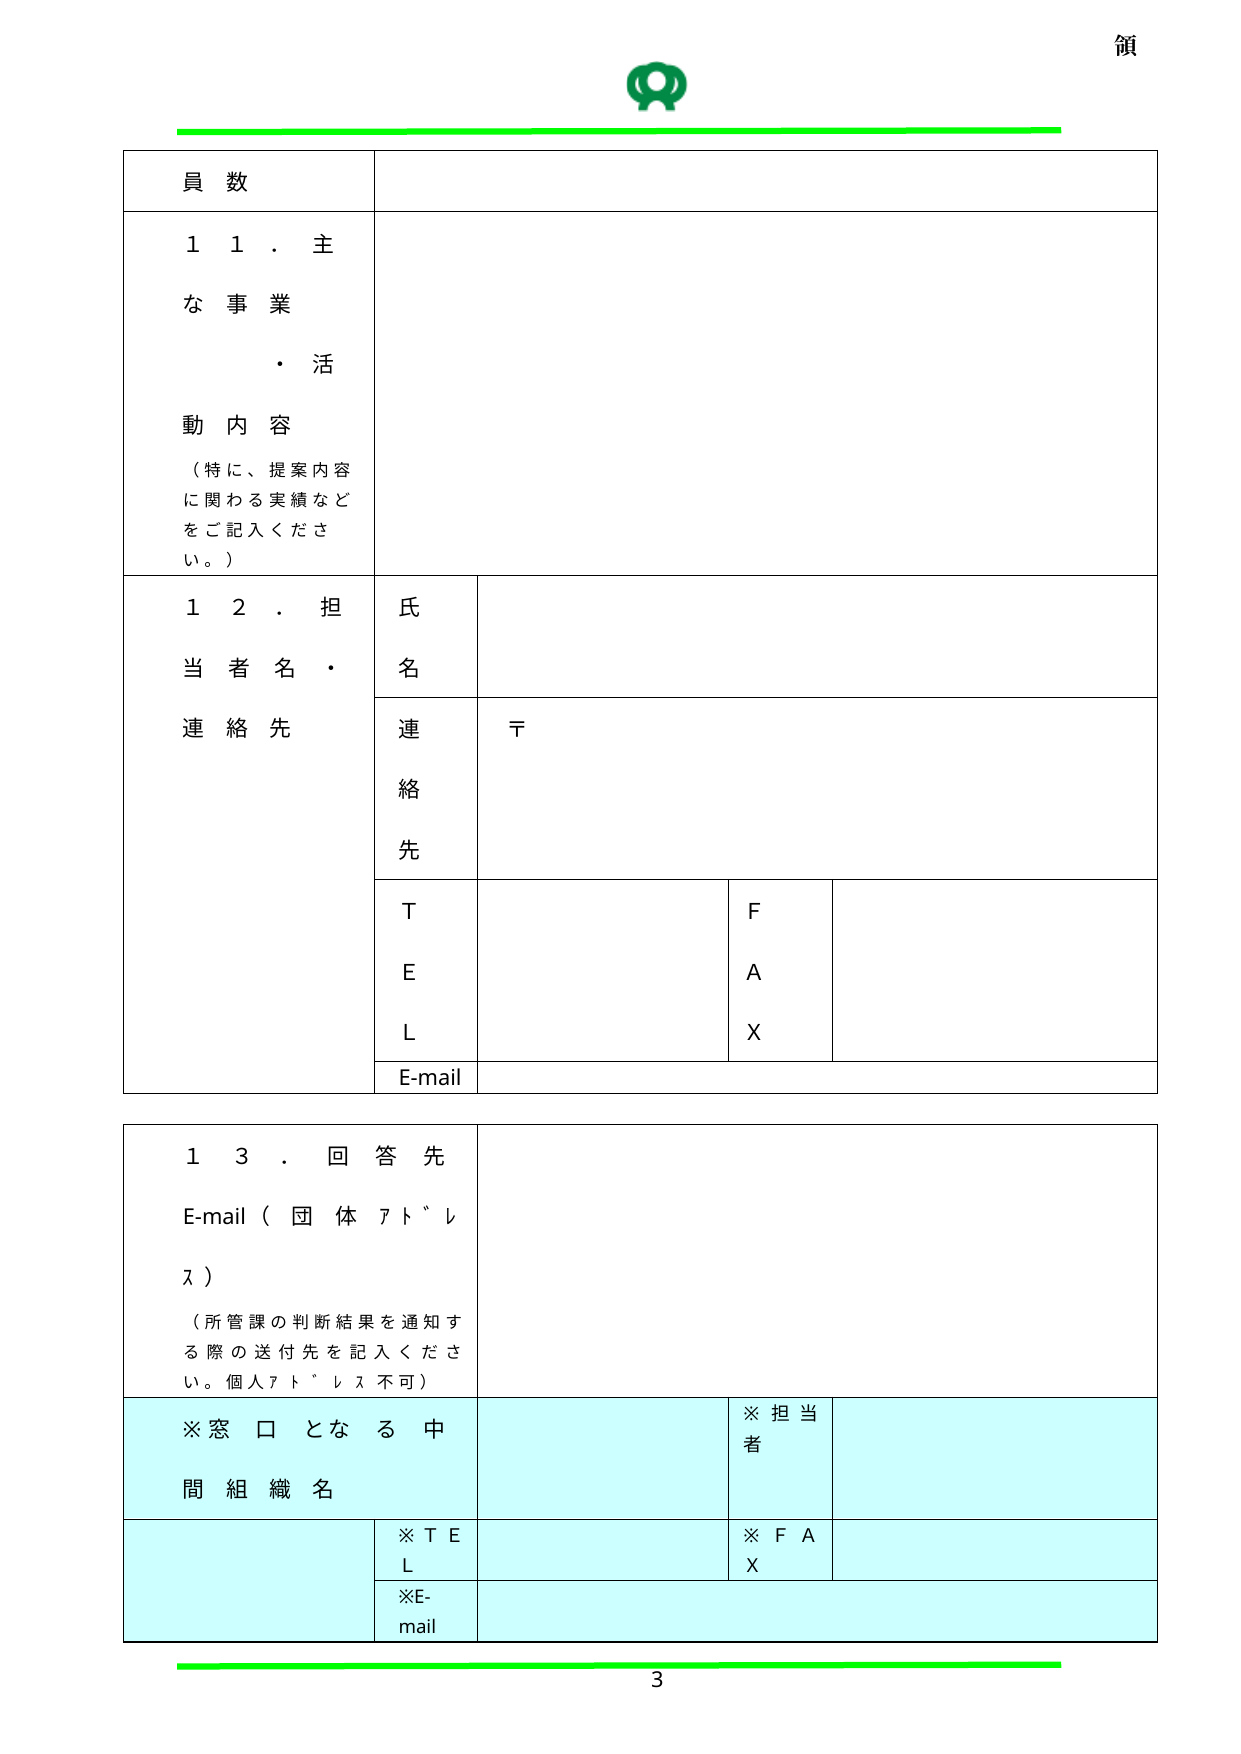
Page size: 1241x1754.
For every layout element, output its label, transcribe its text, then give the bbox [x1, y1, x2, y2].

table_cell [833, 880, 1157, 1061]
table_cell [478, 1398, 728, 1518]
table_cell ※窓口となる中間組織名 [124, 1398, 477, 1518]
table_cell １０．会員・従業員数 [124, 151, 374, 211]
table_header １３．回答先 E-mail（団体ｱﾄﾞﾚｽ） （所管課の判断結果を通知する際の送付先を記入ください。個人ｱﾄﾞﾚｽ不可） [124, 1125, 477, 1397]
table_cell [478, 1581, 1157, 1641]
table_cell １２．担当者名・連絡先 [124, 576, 374, 1092]
table_cell [478, 880, 728, 1061]
table_cell [478, 1520, 728, 1580]
table_cell 連絡先 [375, 698, 477, 879]
table_cell [833, 1398, 1157, 1518]
table_cell ※ＴＥＬ [375, 1520, 477, 1580]
table_cell [478, 1062, 1157, 1092]
picture [626, 61, 688, 112]
table_cell ※担当者 [729, 1398, 832, 1518]
table_header [478, 1125, 1157, 1397]
table_cell ＦＡＸ [729, 880, 832, 1061]
table_cell [375, 212, 1157, 575]
table_cell 氏 名 [375, 576, 477, 697]
table_cell １１．主な事業 ・活動内容 （特に、提案内容に関わる実績などをご記入ください。） [124, 212, 374, 575]
table_cell [124, 1520, 374, 1641]
table_cell ＴＥＬ [375, 880, 477, 1061]
table_cell 〒 [478, 698, 1157, 879]
table_cell [478, 576, 1157, 697]
table_cell E-mail [375, 1062, 477, 1092]
table_cell ※E-mail [375, 1581, 477, 1641]
table_cell [375, 151, 1157, 211]
table_cell [833, 1520, 1157, 1580]
table_cell ※ＦＡＸ [729, 1520, 832, 1580]
